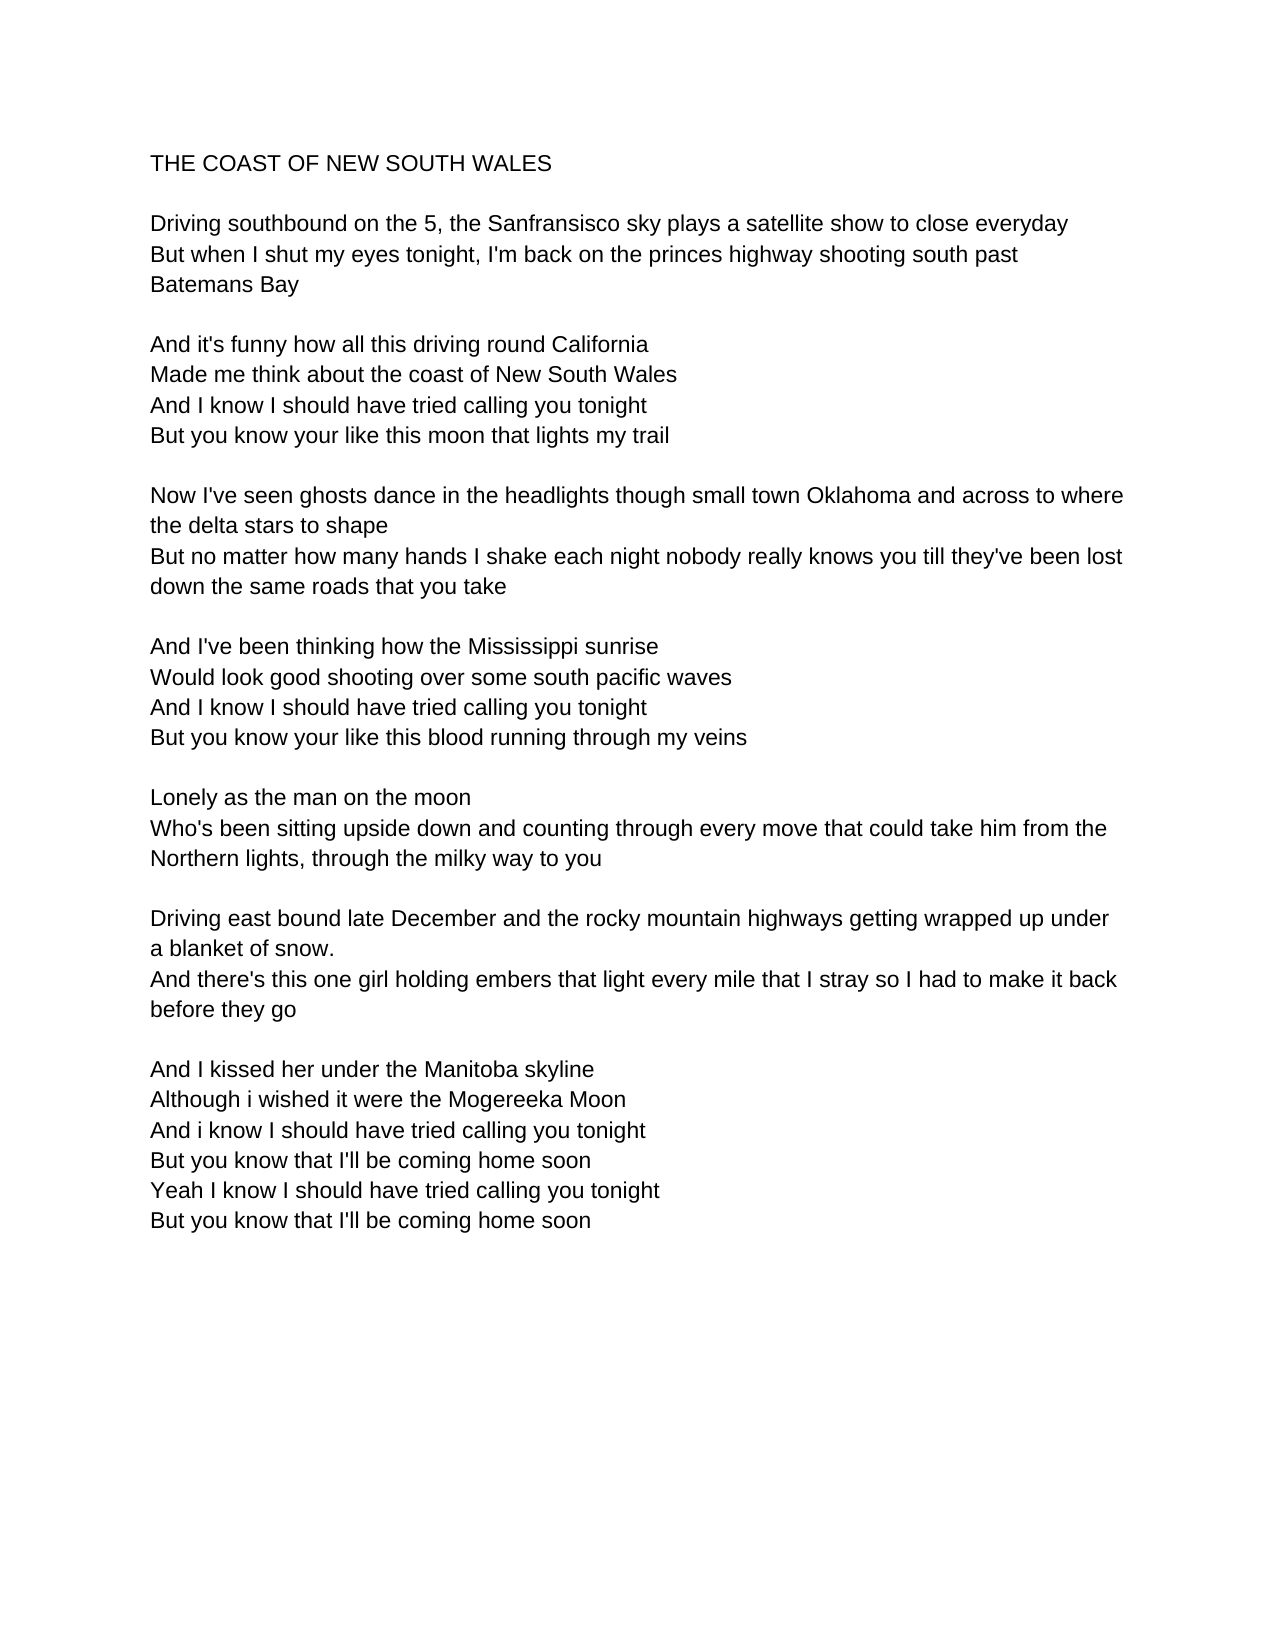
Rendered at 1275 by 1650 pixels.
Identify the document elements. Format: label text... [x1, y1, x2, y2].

text And it's funny how all this driving round California [150, 331, 1125, 358]
text And I've been thinking how the Mississippi sunrise [150, 633, 1125, 660]
text Made me think about the coast of New South Wales [150, 361, 1125, 388]
text And I know I should have tried calling you tonight [150, 392, 1125, 418]
text And I kissed her under the Manitoba skyline [150, 1056, 1125, 1083]
text THE COAST OF NEW SOUTH WALES [150, 150, 1125, 176]
text But you know your like this moon that lights my trail [150, 422, 1125, 448]
text But no matter how many hands I shake each night nobody really knows you till they've been lost down the same roads that you take [150, 543, 1125, 599]
text Would look good shooting over some south pacific waves [150, 663, 1125, 690]
text Now I've seen ghosts dance in the headlights though small town Oklahoma and across to where the delta stars to shape [150, 482, 1125, 539]
text But you know your like this blood running through my veins [150, 724, 1125, 750]
text Lonely as the man on the moon [150, 784, 1125, 811]
text Driving east bound late December and the rocky mountain highways getting wrapped up under a blanket of snow. [150, 905, 1125, 962]
text But when I shut my eyes tonight, I'm back on the princes highway shooting south past Batemans Bay [150, 241, 1125, 297]
text But you know that I'll be coming home soon [150, 1147, 1125, 1173]
text And i know I should have tried calling you tonight [150, 1117, 1125, 1143]
text And I know I should have tried calling you tonight [150, 694, 1125, 720]
text Driving southbound on the 5, the Sanfransisco sky plays a satellite show to close everyday [150, 210, 1125, 237]
text Who's been sitting upside down and counting through every move that could take him from the Northern lights, through the milky way to you [150, 814, 1125, 871]
text Although i wished it were the Mogereeka Moon [150, 1086, 1125, 1113]
text Yeah I know I should have tried calling you tonight [150, 1177, 1125, 1203]
text But you know that I'll be coming home soon [150, 1207, 1125, 1234]
text And there's this one girl holding embers that light every mile that I stray so I had to make it back before they go [150, 966, 1125, 1022]
